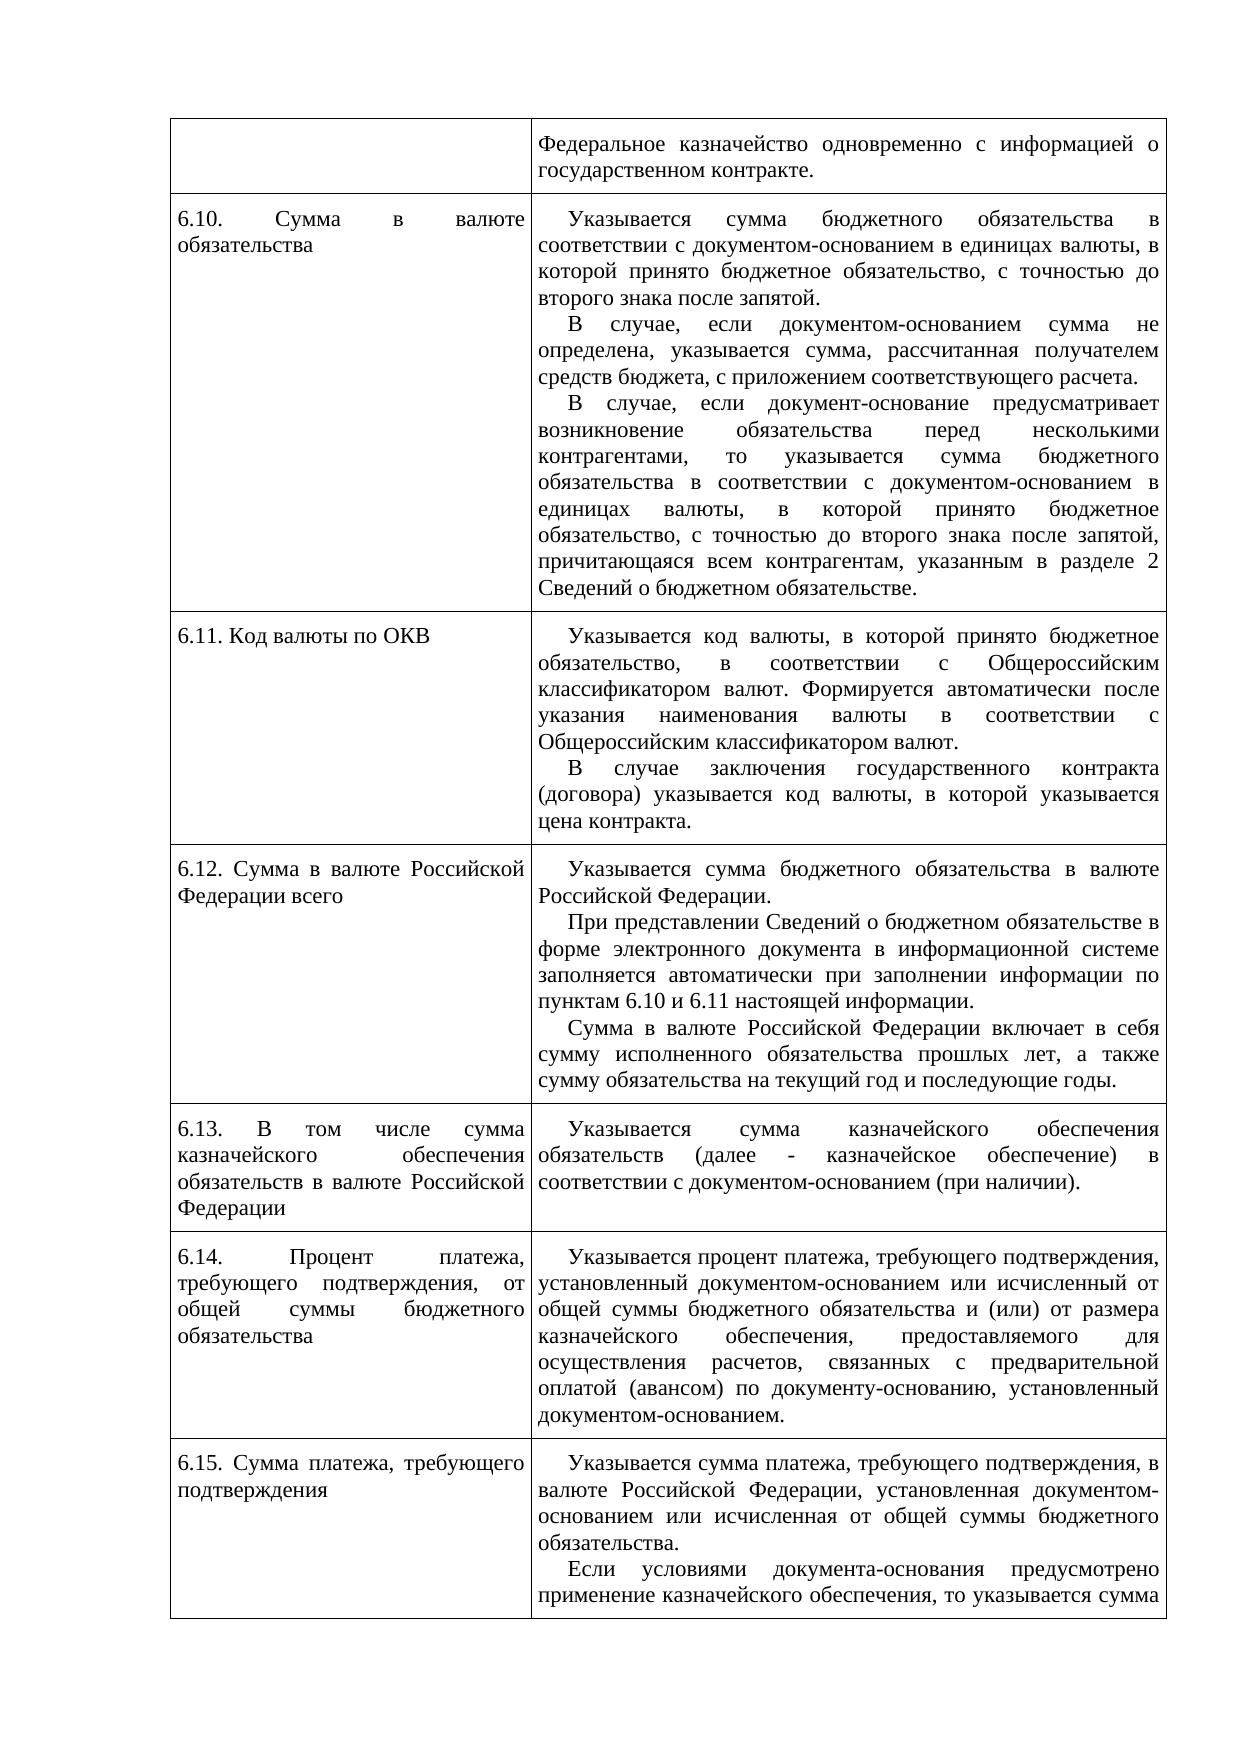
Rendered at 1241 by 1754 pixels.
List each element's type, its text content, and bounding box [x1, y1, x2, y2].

table_cell 6.11. Код валюты по ОКВ [171, 612, 531, 844]
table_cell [171, 1439, 531, 1618]
table_cell 6.12. Сумма в валюте Российской Федерации всего [171, 845, 531, 1103]
table_cell Указывается код валюты, в которой принято бюджетное обязательство, в соответствии с Общероссийским классификатором валют. Формируется автоматически после указания наименования валюты в соответствии с Общероссийским классификатором валют. В случае заключения государственного контракта (договора) указывается код валюты, в которой указывается цена контракта. [532, 612, 1166, 844]
table_cell Указывается процент платежа, требующего подтверждения, установленный документом-основанием или исчисленный от общей суммы бюджетного обязательства и (или) от размера казначейского обеспечения, предоставляемого для осуществления расчетов, связанных с предварительной оплатой (авансом) по документу-основанию, установленный документом-основанием. [532, 1232, 1166, 1438]
table_cell 6.13. В том числе сумма казначейского обеспечения обязательств в валюте Российской Федерации [171, 1104, 531, 1231]
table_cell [532, 1439, 1166, 1618]
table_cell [532, 119, 1166, 193]
table_cell 6.10. Сумма в валюте обязательства [171, 194, 531, 611]
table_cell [171, 119, 531, 193]
table_cell Указывается сумма казначейского обеспечения обязательств (далее - казначейское обеспечение) в соответствии с документом-основанием (при наличии). [532, 1104, 1166, 1231]
table_cell Указывается сумма бюджетного обязательства в валюте Российской Федерации. При представлении Сведений о бюджетном обязательстве в форме электронного документа в информационной системе заполняется автоматически при заполнении информации по пунктам 6.10 и 6.11 настоящей информации. Сумма в валюте Российской Федерации включает в себя сумму исполненного обязательства прошлых лет, а также сумму обязательства на текущий год и последующие годы. [532, 845, 1166, 1103]
table_cell 6.14. Процент платежа, требующего подтверждения, от общей суммы бюджетного обязательства [171, 1232, 531, 1438]
table_cell Указывается сумма бюджетного обязательства в соответствии с документом-основанием в единицах валюты, в которой принято бюджетное обязательство, с точностью до второго знака после запятой. В случае, если документом-основанием сумма не определена, указывается сумма, рассчитанная получателем средств бюджета, с приложением соответствующего расчета. В случае, если документ-основание предусматривает возникновение обязательства перед несколькими контрагентами, то указывается сумма бюджетного обязательства в соответствии с документом-основанием в единицах валюты, в которой принято бюджетное обязательство, с точностью до второго знака после запятой, причитающаяся всем контрагентам, указанным в разделе 2 Сведений о бюджетном обязательстве. [532, 194, 1166, 611]
